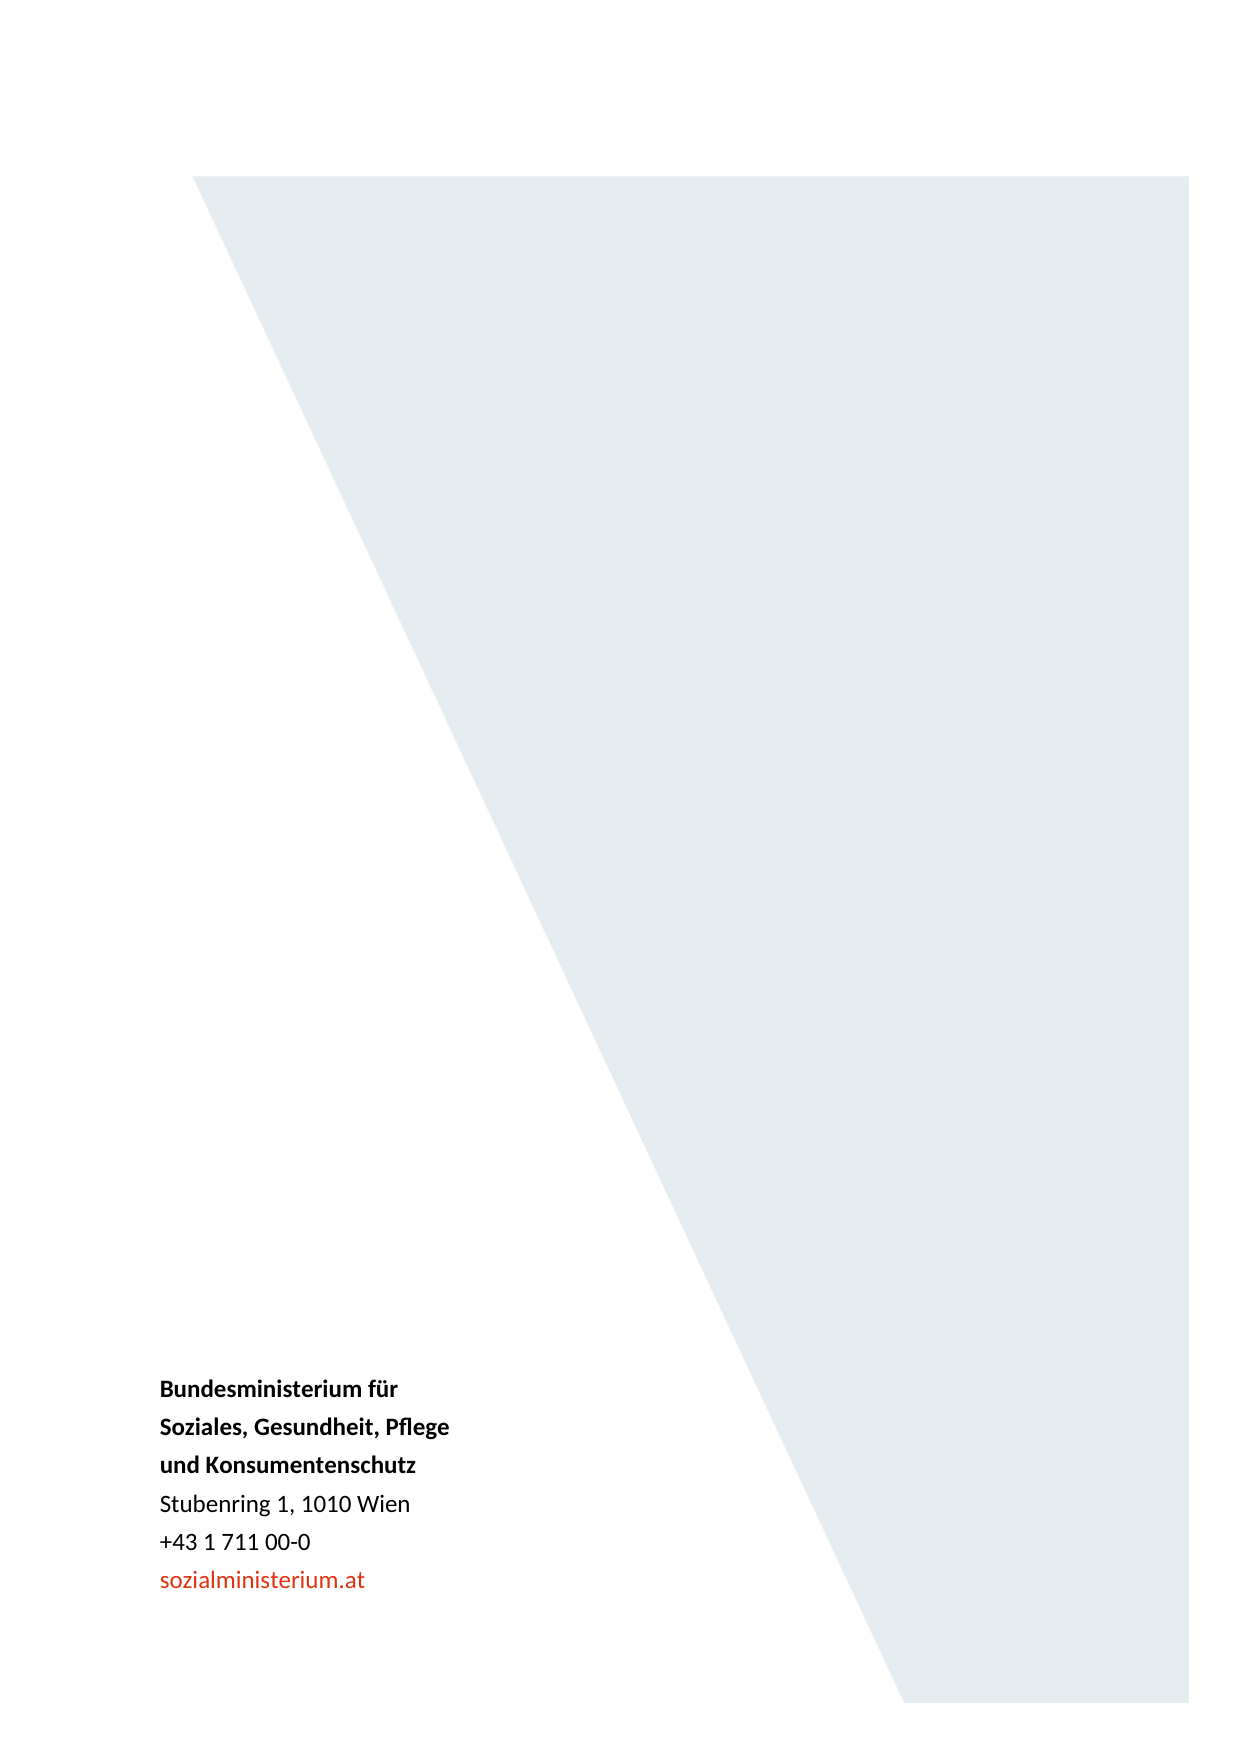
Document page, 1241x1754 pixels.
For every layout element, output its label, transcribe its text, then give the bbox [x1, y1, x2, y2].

text +43 1 711 00-0 [159, 1526, 1081, 1556]
picture [0, 0, 1241, 1754]
text sozialministerium.at [159, 1564, 1081, 1594]
text Stubenring 1, 1010 Wien [159, 1488, 1081, 1518]
text Bundesministerium für Soziales, Gesundheit, Pflege und Konsumentenschutz [159, 1373, 1081, 1480]
